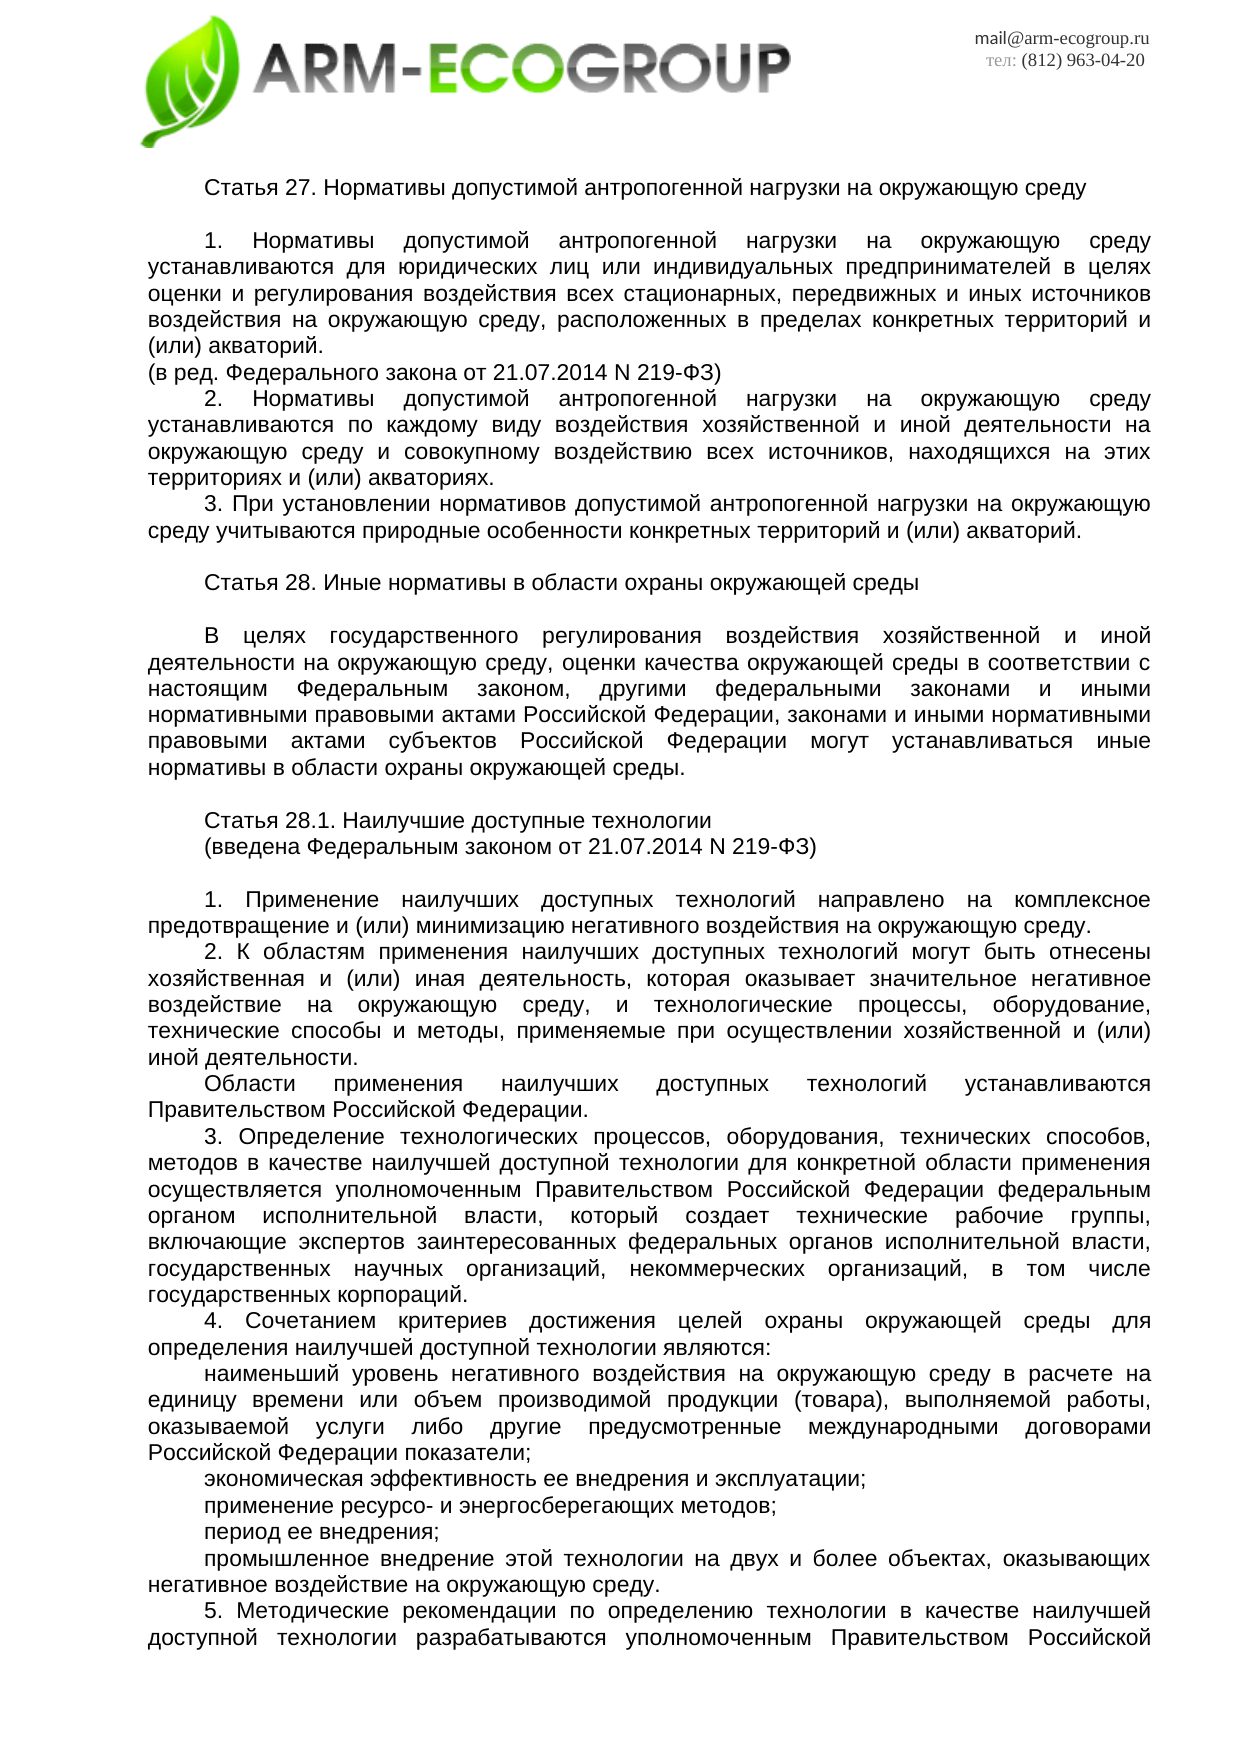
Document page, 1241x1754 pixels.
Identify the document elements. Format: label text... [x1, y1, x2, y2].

text (в ред. Федерального закона от 21.07.2014 N 219-ФЗ) [148, 358, 1152, 385]
text 1. Применение наилучших доступных технологий направлено на комплексное предотвращение и (или) минимизацию негативного воздействия на окружающую среду. [148, 886, 1152, 938]
text Статья 27. Нормативы допустимой антропогенной нагрузки на окружающую среду [148, 174, 1152, 200]
text 2. Нормативы допустимой антропогенной нагрузки на окружающую среду устанавливаются по каждому виду воздействия хозяйственной и иной деятельности на окружающую среду и совокупному воздействию всех источников, находящихся на этих территориях и (или) акваториях. [148, 385, 1152, 490]
text 4. Сочетанием критериев достижения целей охраны окружающей среды для определения наилучшей доступной технологии являются: [148, 1307, 1152, 1360]
text В целях государственного регулирования воздействия хозяйственной и иной деятельности на окружающую среду, оценки качества окружающей среды в соответствии с настоящим Федеральным законом, другими федеральными законами и иными нормативными правовыми актами Российской Федерации, законами и иными нормативными правовыми актами субъектов Российской Федерации могут устанавливаться иные нормативы в области охраны окружающей среды. [148, 622, 1152, 780]
text период ее внедрения; [148, 1518, 1152, 1544]
text 2. К областям применения наилучших доступных технологий могут быть отнесены хозяйственная и (или) иная деятельность, которая оказывает значительное негативное воздействие на окружающую среду, и технологические процессы, оборудование, технические способы и методы, применяемые при осуществлении хозяйственной и (или) иной деятельности. [148, 938, 1152, 1070]
text Статья 28.1. Наилучшие доступные технологии [148, 807, 1152, 833]
text 3. Определение технологических процессов, оборудования, технических способов, методов в качестве наилучшей доступной технологии для конкретной области применения осуществляется уполномоченным Правительством Российской Федерации федеральным органом исполнительной власти, который создает технические рабочие группы, включающие экспертов заинтересованных федеральных органов исполнительной власти, государственных научных организаций, некоммерческих организаций, в том числе государственных корпораций. [148, 1123, 1152, 1307]
text наименьший уровень негативного воздействия на окружающую среду в расчете на единицу времени или объем производимой продукции (товара), выполняемой работы, оказываемой услуги либо другие предусмотренные международными договорами Российской Федерации показатели; [148, 1360, 1152, 1465]
picture [137, 11, 791, 148]
text применение ресурсо- и энергосберегающих методов; [148, 1492, 1152, 1518]
text Области применения наилучших доступных технологий устанавливаются Правительством Российской Федерации. [148, 1070, 1152, 1123]
text 3. При установлении нормативов допустимой антропогенной нагрузки на окружающую среду учитываются природные особенности конкретных территорий и (или) акваторий. [148, 490, 1152, 543]
text промышленное внедрение этой технологии на двух и более объектах, оказывающих негативное воздействие на окружающую среду. [148, 1544, 1152, 1597]
text Статья 28. Иные нормативы в области охраны окружающей среды [148, 569, 1152, 596]
text 1. Нормативы допустимой антропогенной нагрузки на окружающую среду устанавливаются для юридических лиц или индивидуальных предпринимателей в целях оценки и регулирования воздействия всех стационарных, передвижных и иных источников воздействия на окружающую среду, расположенных в пределах конкретных территорий и (или) акваторий. [148, 227, 1152, 358]
text экономическая эффективность ее внедрения и эксплуатации; [148, 1465, 1152, 1492]
text (введена Федеральным законом от 21.07.2014 N 219-ФЗ) [148, 833, 1152, 859]
